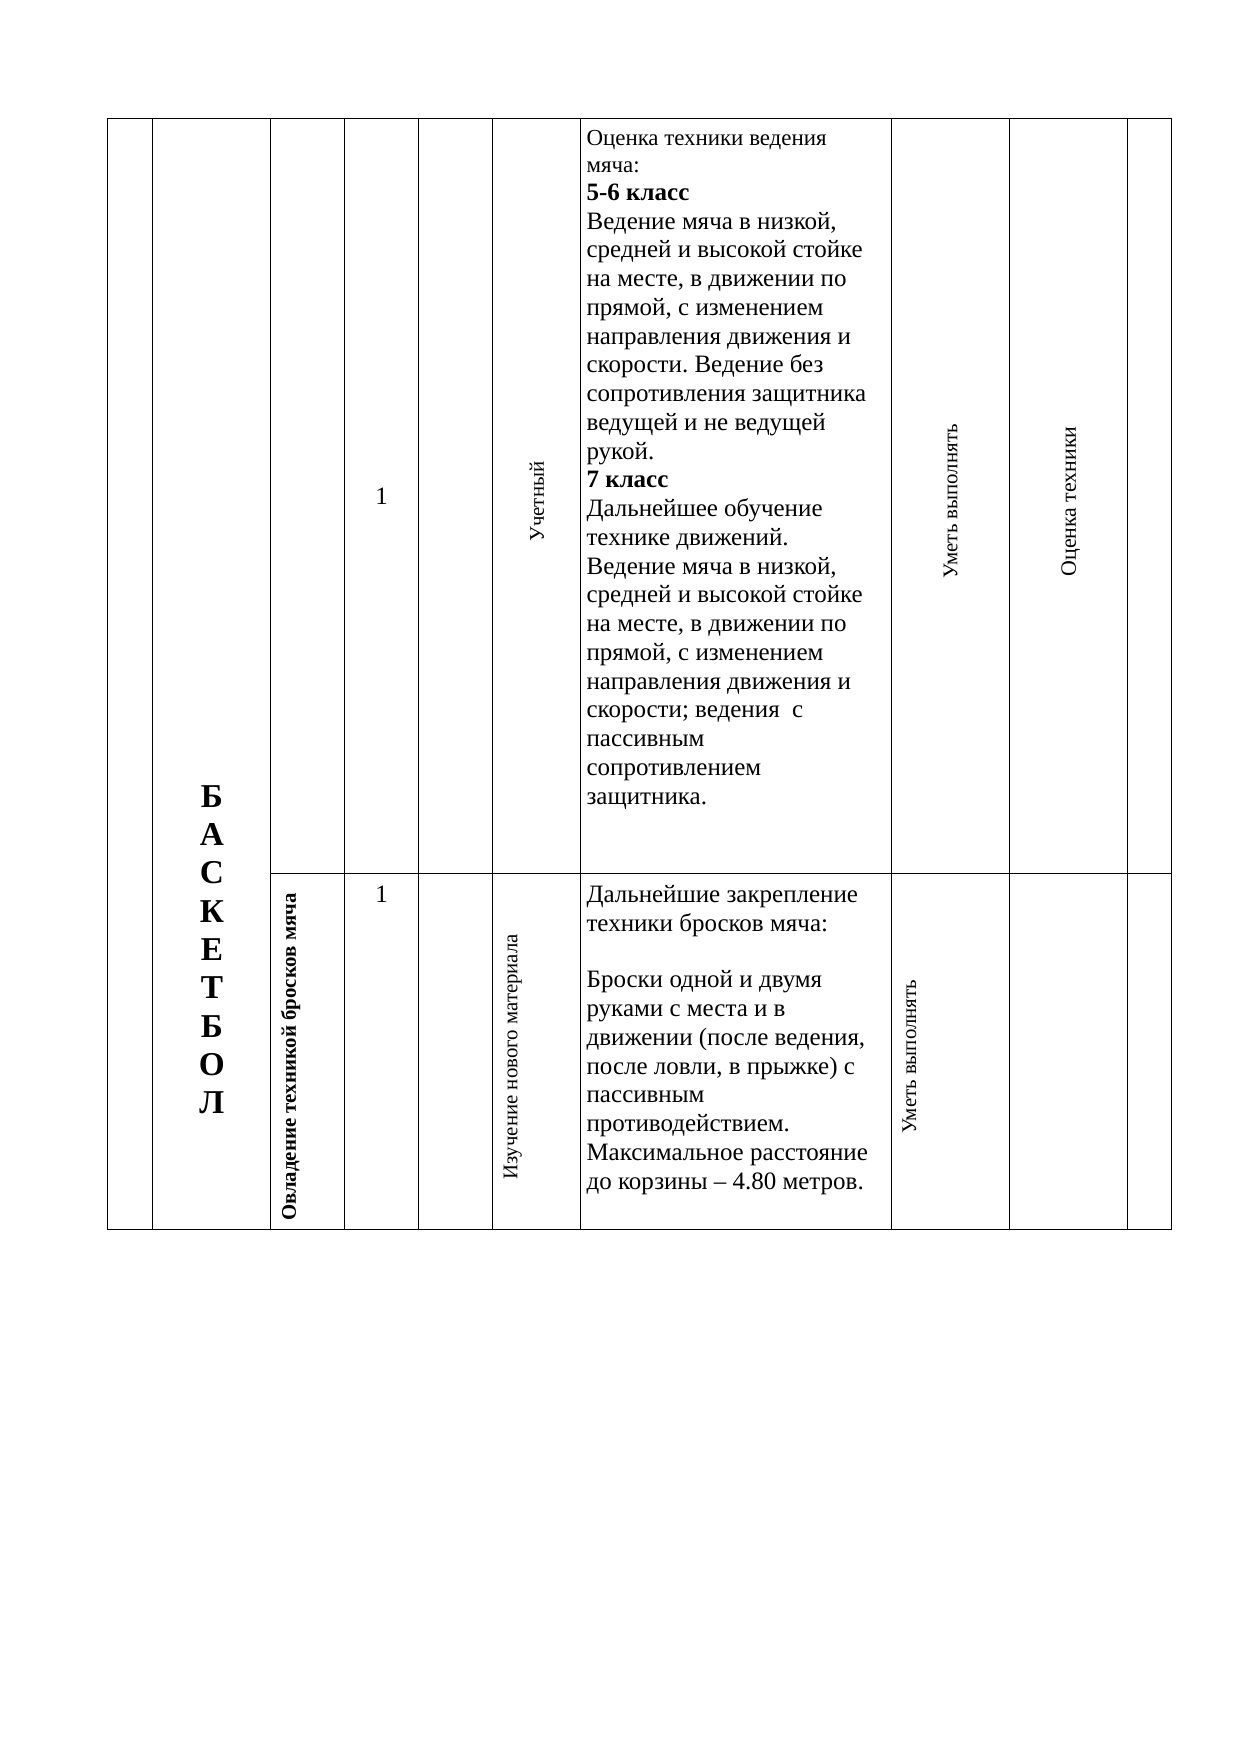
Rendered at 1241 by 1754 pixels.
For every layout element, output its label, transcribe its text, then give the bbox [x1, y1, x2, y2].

table_cell 1 [345, 119, 418, 873]
table_cell Оценка техники [1010, 119, 1127, 873]
table_cell Оценка техники ведения мяча: 5-6 класс Ведение мяча в низкой, средней и высокой стойке на месте, в движении по прямой, с изменением направления движения и скорости. Ведение без сопротивления защитника ведущей и не ведущей рукой. 7 класс Дальнейшее обучение технике движений. Ведение мяча в низкой, средней и высокой стойке на месте, в движении по прямой, с изменением направления движения и скорости; ведения с пассивным сопротивлением защитника. [581, 119, 891, 873]
table_cell Уметь выполнять [892, 119, 1009, 873]
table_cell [271, 874, 344, 1229]
table_cell [1128, 874, 1171, 1229]
table_cell [419, 119, 492, 873]
table_cell 1 [345, 874, 418, 1229]
table_cell [1128, 119, 1171, 873]
table_cell Учетный [493, 119, 580, 873]
table_cell Изучение нового материала [493, 874, 580, 1229]
table_cell Дальнейшие закрепление техники бросков мяча: Броски одной и двумя руками с места и в движении (после ведения, после ловли, в прыжке) с пассивным противодействием. Максимальное расстояние до корзины – 4.80 метров. [581, 874, 891, 1229]
table_cell [1010, 874, 1127, 1229]
table_cell Уметь выполнять [892, 874, 1009, 1229]
table_cell [419, 874, 492, 1229]
